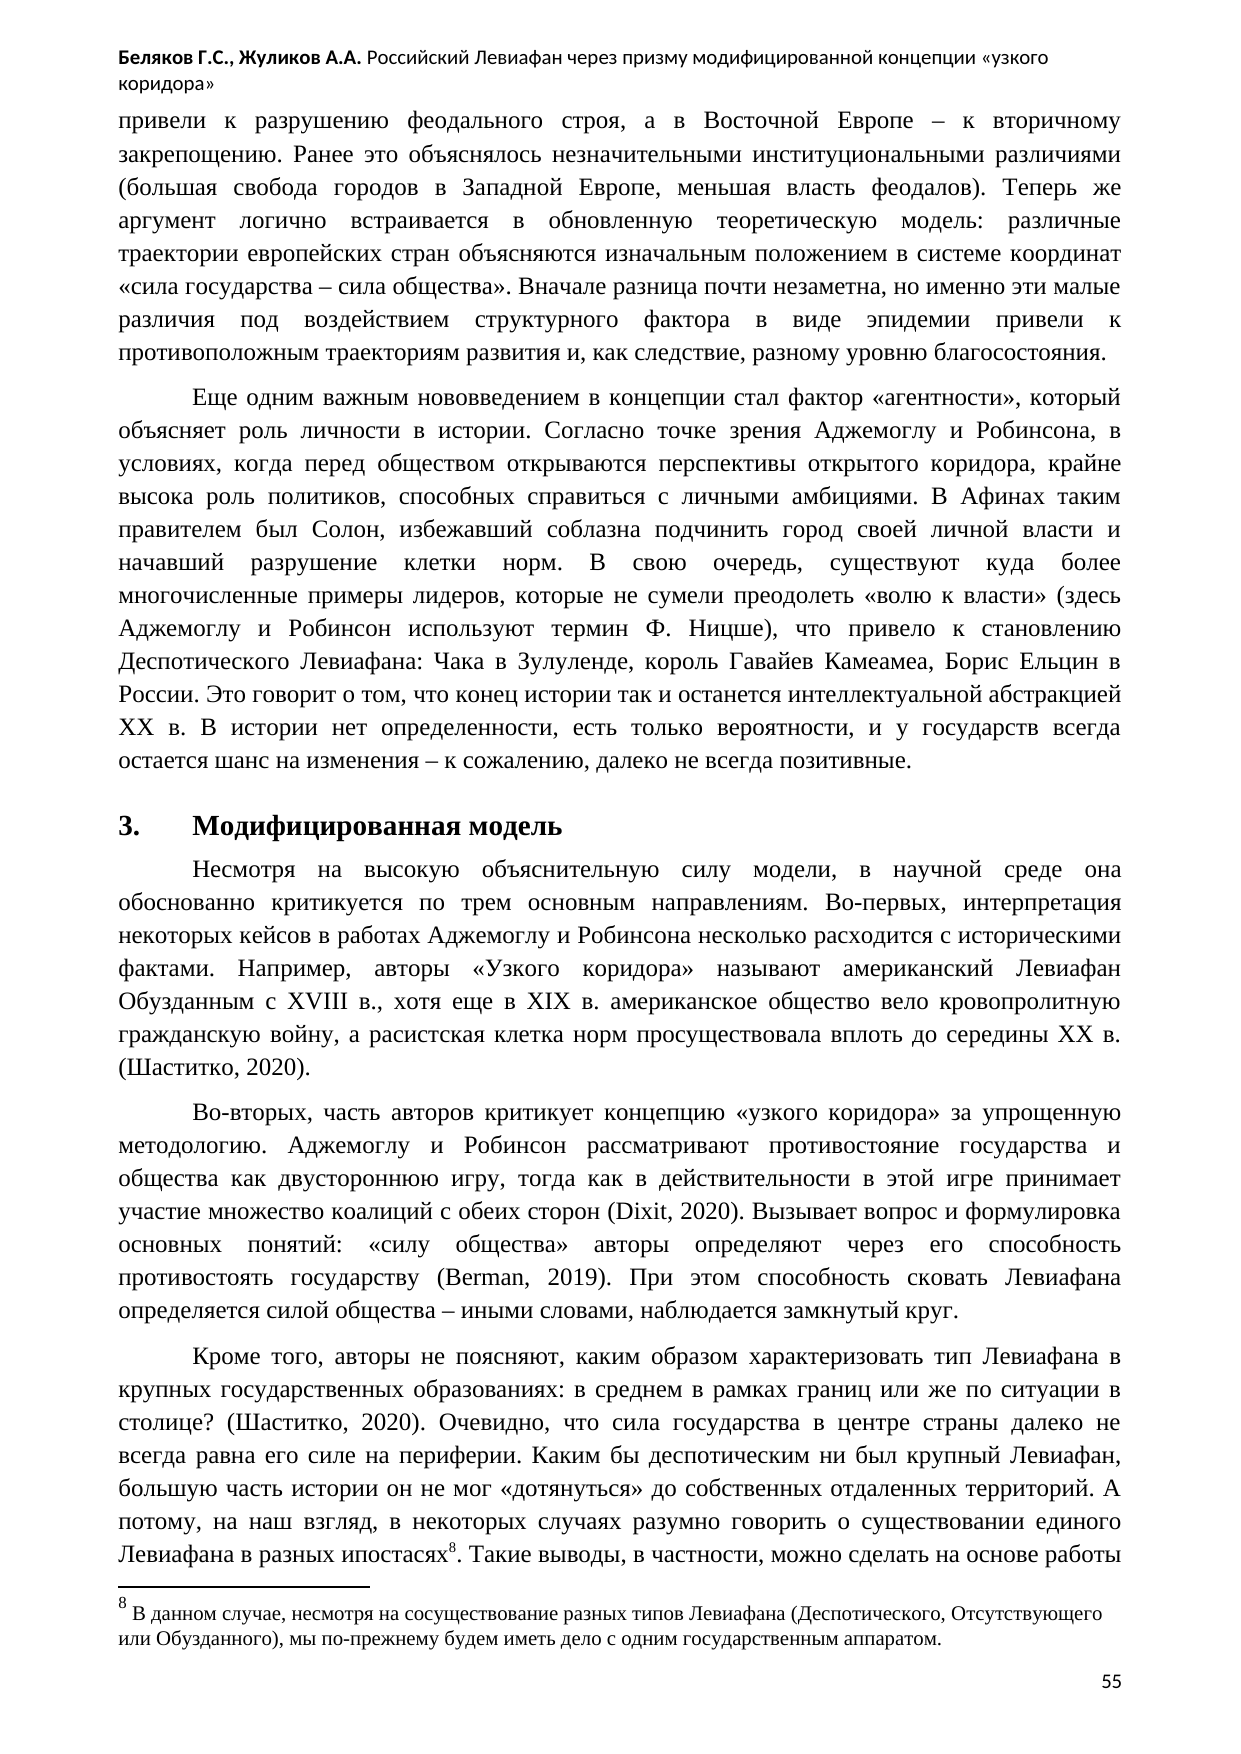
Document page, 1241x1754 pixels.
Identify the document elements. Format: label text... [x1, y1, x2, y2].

text Во-вторых, часть авторов критикует концепцию «узкого коридора» за упрощенную методологию. Аджемоглу и Робинсон рассматривают противостояние государства и общества как двустороннюю игру, тогда как в действительности в этой игре принимает участие множество коалиций с обеих сторон (Dixit, 2020). Вызывает вопрос и формулировка основных понятий: «силу общества» авторы определяют через его способность противостоять государству (Berman, 2019). При этом способность сковать Левиафана определяется силой общества – иными словами, наблюдается замкнутый круг. [118, 1097, 1122, 1324]
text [118, 106, 1122, 366]
text Еще одним важным нововведением в концепции стал фактор «агентности», который объясняет роль личности в истории. Согласно точке зрения Аджемоглу и Робинсона, в условиях, когда перед обществом открываются перспективы открытого коридора, крайне высока роль политиков, способных справиться с личными амбициями. В Афинах таким правителем был Солон, избежавший соблазна подчинить город своей личной власти и начавший разрушение клетки норм. В свою очередь, существуют куда более многочисленные примеры лидеров, которые не сумели преодолеть «волю к власти» (здесь Аджемоглу и Робинсон используют термин Ф. Ницше), что привело к становлению Деспотического Левиафана: Чака в Зулуленде, король Гавайев Камеамеа, Борис Ельцин в России. Это говорит о том, что конец истории так и останется интеллектуальной абстракцией XX в. В истории нет определенности, есть только вероятности, и у государств всегда остается шанс на изменения – к сожалению, далеко не всегда позитивные. [118, 382, 1122, 774]
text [118, 1341, 1122, 1568]
text Несмотря на высокую объяснительную силу модели, в научной среде она обоснованно критикуется по трем основным направлениям. Во-первых, интерпретация некоторых кейсов в работах Аджемоглу и Робинсона несколько расходится с историческими фактами. Например, авторы «Узкого коридора» называют американский Левиафан Обузданным с XVIII в., хотя еще в XIX в. американское общество вело кровопролитную гражданскую войну, а расистская клетка норм просуществовала вплоть до середины XX в. (Шаститко, 2020). [118, 854, 1122, 1081]
subtitle Модифицированная модель [118, 808, 1122, 841]
